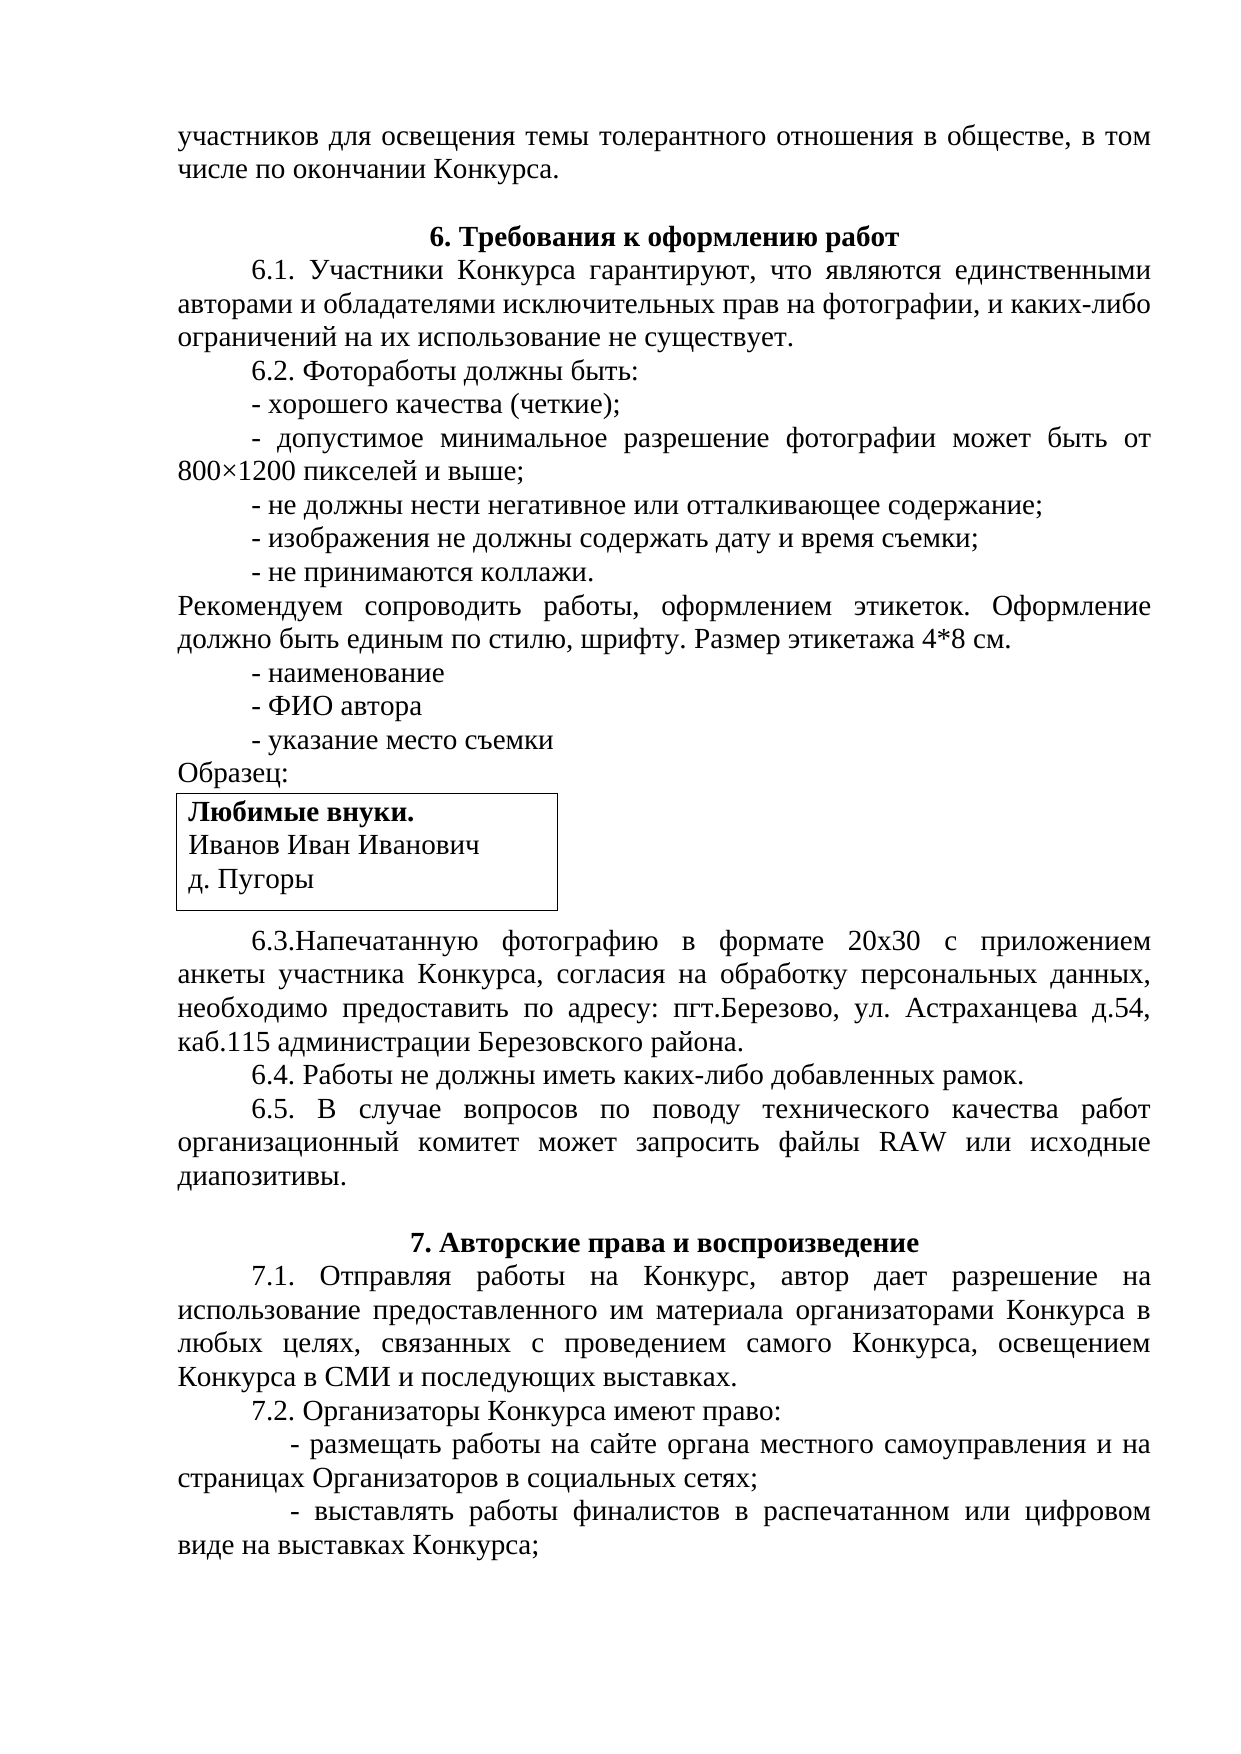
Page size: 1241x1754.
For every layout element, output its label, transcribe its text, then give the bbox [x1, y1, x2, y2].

text - изображения не должны содержать дату и время съемки; [177, 521, 1152, 554]
text 6. Требования к оформлению работ [177, 219, 1152, 252]
text 6.1. Участники Конкурса гарантируют, что являются единственными авторами и обладателями исключительных прав на фотографии, и каких-либо ограничений на их использование не существует. [177, 252, 1152, 353]
text Образец: [177, 755, 1152, 789]
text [177, 118, 1152, 185]
text - выставлять работы финалистов в распечатанном или цифровом виде на выставках Конкурса; [177, 1493, 1152, 1560]
text 6.4. Работы не должны иметь каких-либо добавленных рамок. [251, 1057, 1152, 1091]
text - указание место съемки [177, 722, 1152, 755]
text 7.2. Организаторы Конкурса имеют право: [251, 1393, 1152, 1426]
text - не должны нести негативное или отталкивающее содержание; [177, 487, 1152, 521]
text 6.2. Фотоработы должны быть: [251, 353, 1152, 386]
text - не принимаются коллажи. [177, 554, 1152, 588]
text 7. Авторские права и воспроизведение [177, 1225, 1152, 1258]
text Рекомендуем сопроводить работы, оформлением этикеток. Оформление должно быть единым по стилю, шрифту. Размер этикетажа 4*8 см. [177, 588, 1152, 655]
text - допустимое минимальное разрешение фотографии может быть от 800×1200 пикселей и выше; [177, 420, 1152, 487]
text - хорошего качества (четкие); [177, 386, 1152, 420]
text 6.5. В случае вопросов по поводу технического качества работ организационный комитет может запросить файлы RAW или исходные диапозитивы. [177, 1091, 1152, 1191]
text 6.3.Напечатанную фотографию в формате 20х30 с приложением анкеты участника Конкурса, согласия на обработку персональных данных, необходимо предоставить по адресу: пгт.Березово, ул. Астраханцева д.54, каб.115 администрации Березовского района. [177, 923, 1152, 1057]
text - ФИО автора [177, 688, 1152, 722]
text 7.1. Отправляя работы на Конкурс, автор дает разрешение на использование предоставленного им материала организаторами Конкурса в любых целях, связанных с проведением самого Конкурса, освещением Конкурса в СМИ и последующих выставках. [177, 1258, 1152, 1393]
text - размещать работы на сайте органа местного самоуправления и на страницах Организаторов в социальных сетях; [177, 1426, 1152, 1493]
table_header Любимые внуки. Иванов Иван Иванович д. Пугоры [177, 794, 557, 910]
text - наименование [177, 655, 1152, 688]
